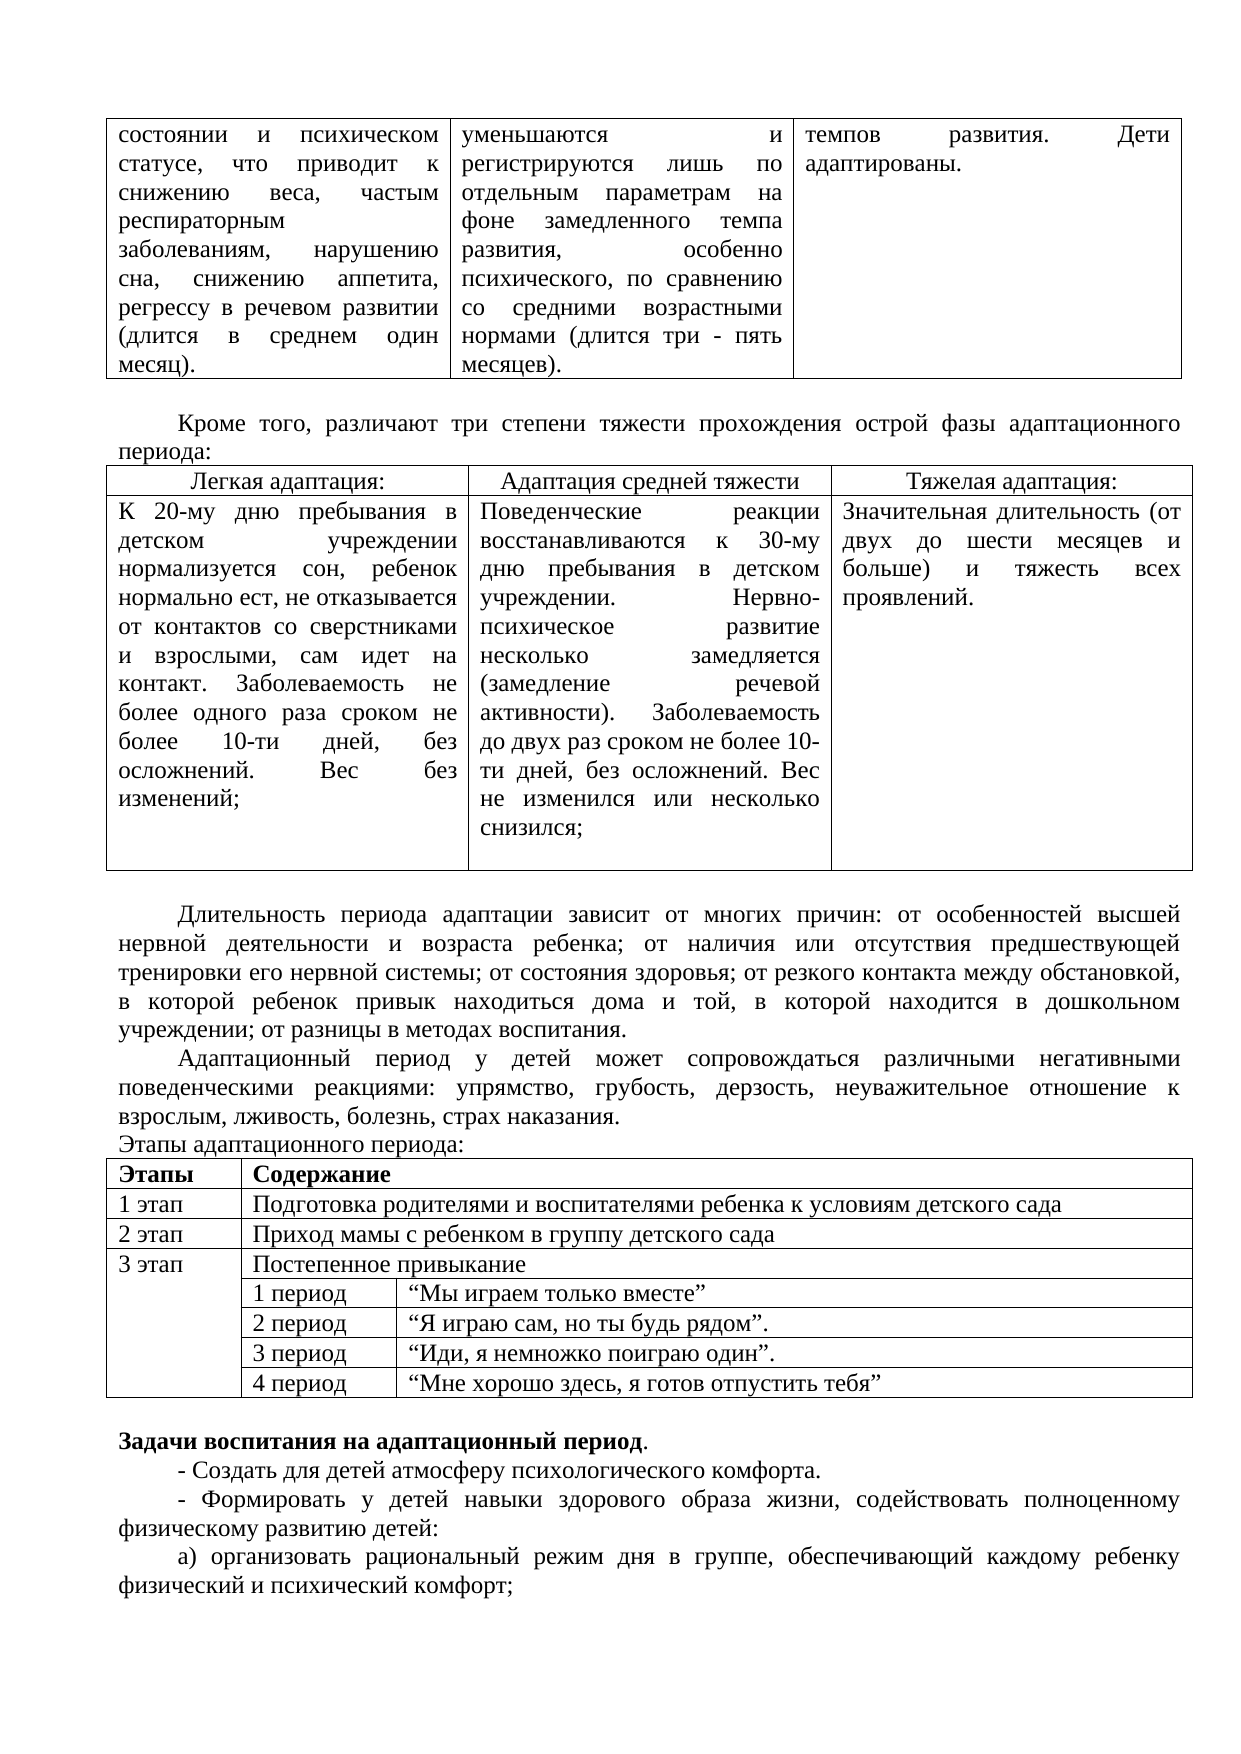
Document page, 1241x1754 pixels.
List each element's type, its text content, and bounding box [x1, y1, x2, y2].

table_cell 2 период [242, 1308, 396, 1337]
table_cell 2 этап [107, 1219, 241, 1248]
table_header Тяжелая адаптация: [832, 466, 1192, 495]
text Адаптационный период у детей может сопровождаться различными негативными поведенческими реакциями: упрямство, грубость, дерзость, неуважительное отношение к взрослым, лживость, болезнь, страх наказания. [118, 1043, 1181, 1129]
text Длительность периода адаптации зависит от многих причин: от особенностей высшей нервной деятельности и возраста ребенка; от наличия или отсутствия предшествующей тренировки его нервной системы; от состояния здоровья; от резкого контакта между обстановкой, в которой ребенок привык находиться дома и той, в которой находится в дошкольном учреждении; от разницы в методах воспитания. [118, 899, 1181, 1043]
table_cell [451, 119, 793, 378]
table_cell Поведенческие реакции восстанавливаются к 30-му дню пребывания в детском учреждении. Нервно-психическое развитие несколько замедляется (замедление речевой активности). Заболеваемость до двух раз сроком не более 10-ти дней, без осложнений. Вес не изменился или несколько снизился; [469, 496, 831, 870]
text Этапы адаптационного периода: [118, 1129, 1181, 1158]
table_cell “Мне хорошо здесь, я готов отпустить тебя” [397, 1368, 1192, 1397]
table_cell Постепенное привыкание [242, 1249, 1192, 1277]
text а) организовать рациональный режим дня в группе, обеспечивающий каждому ребенку физический и психический комфорт; [118, 1541, 1181, 1599]
table_cell Приход мамы с ребенком в группу детского сада [242, 1219, 1192, 1248]
text Задачи воспитания на адаптационный период. [118, 1426, 1181, 1455]
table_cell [794, 119, 1181, 378]
text - Формировать у детей навыки здорового образа жизни, содействовать полноценному физическому развитию детей: [118, 1484, 1181, 1541]
table_cell Значительная длительность (от двух до шести месяцев и больше) и тяжесть всех проявлений. [832, 496, 1192, 870]
table_cell 1 этап [107, 1189, 241, 1218]
table_cell “Мы играем только вместе” [397, 1279, 1192, 1307]
text Кроме того, различают три степени тяжести прохождения острой фазы адаптационного периода: [118, 408, 1181, 465]
table_cell 1 период [242, 1279, 396, 1307]
table_header Адаптация средней тяжести [469, 466, 831, 495]
text - Создать для детей атмосферу психологического комфорта. [118, 1455, 1181, 1484]
table_header Легкая адаптация: [107, 466, 468, 495]
table_cell 4 период [242, 1368, 396, 1397]
table_cell “Иди, я немножко поиграю один”. [397, 1338, 1192, 1367]
table_cell “Я играю сам, но ты будь рядом”. [397, 1308, 1192, 1337]
table_cell К 20-му дню пребывания в детском учреждении нормализуется сон, ребенок нормально ест, не отказывается от контактов со сверстниками и взрослыми, сам идет на контакт. Заболеваемость не более одного раза сроком не более 10-ти дней, без осложнений. Вес без изменений; [107, 496, 468, 870]
table_header Содержание [242, 1159, 1192, 1188]
table_cell 3 период [242, 1338, 396, 1367]
table_cell 3 этап [107, 1249, 241, 1397]
table_cell Подготовка родителями и воспитателями ребенка к условиям детского сада [242, 1189, 1192, 1218]
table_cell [107, 119, 450, 378]
table_header Этапы [107, 1159, 241, 1188]
